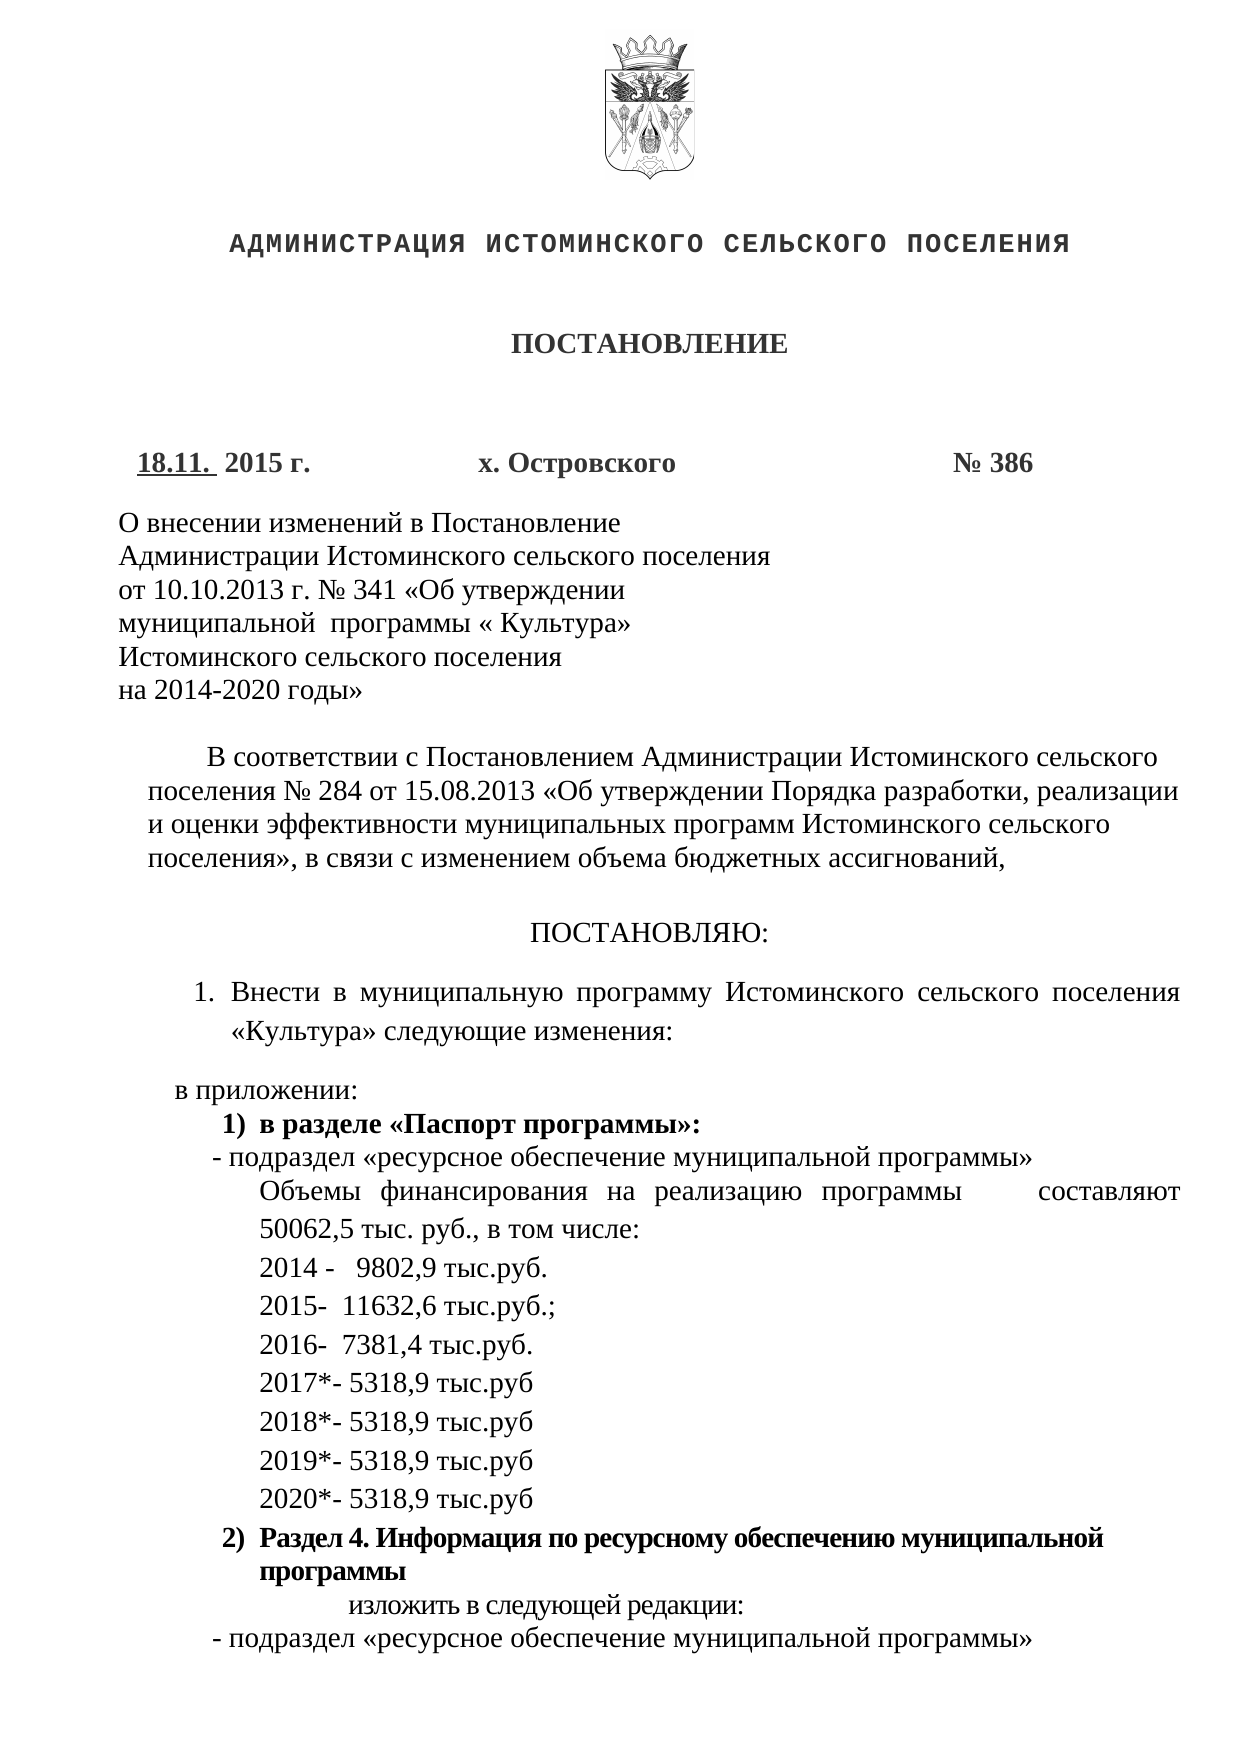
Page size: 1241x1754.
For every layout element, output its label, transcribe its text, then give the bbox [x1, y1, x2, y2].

list Внести в муниципальную программу Истоминского сельского поселения «Культура» следующие изменения: [193, 974, 1181, 1046]
text от 10.10.2013 г. № 341 «Об утверждении [118, 572, 1181, 605]
text В соответствии с Постановлением Администрации Истоминского сельского поселения № 284 от 15.08.2013 «Об утверждении Порядка разработки, реализации и оценки эффективности муниципальных программ Истоминского сельского поселения», в связи с изменением объема бюджетных ассигнований, [148, 739, 1181, 874]
table_cell АДМИНИСТРАЦИЯ ИСТОМИНСКОГО СЕЛЬСКОГО ПОСЕЛЕНИЯ ПОСТАНОВЛЕНИЕ 18.11. 2015 г. х. Островского № 386 [126, 205, 1174, 505]
list 2014 - 9802,9 тыс.руб. [259, 1250, 1181, 1283]
list 2019*- 5318,9 тыс.руб [259, 1443, 1181, 1476]
text муниципальной программы « Культура» [118, 605, 1181, 639]
list 2017*- 5318,9 тыс.руб [259, 1366, 1181, 1399]
text Администрации Истоминского сельского поселения [118, 538, 1181, 572]
list Раздел 4. Информация по ресурсному обеспечению муниципальной программы [222, 1520, 1181, 1587]
text в приложении: [174, 1072, 1181, 1106]
list 2015- 11632,6 тыс.руб.; [259, 1288, 1181, 1322]
text О внесении изменений в Постановление [118, 59, 1181, 538]
list Объемы финансирования на реализацию программы составляют 50062,5 тыс. руб., в том числе: [259, 1173, 1181, 1245]
text - подраздел «ресурсное обеспечение муниципальной программы» [212, 1620, 1181, 1654]
picture [605, 29, 695, 180]
table_header [126, 29, 1174, 205]
text ПОСТАНОВЛЯЮ: [118, 915, 1181, 948]
list изложить в следующей редакции: [257, 1587, 1181, 1620]
list 2018*- 5318,9 тыс.руб [259, 1404, 1181, 1438]
list 2020*- 5318,9 тыс.руб [259, 1481, 1181, 1515]
list в разделе «Паспорт программы»: [222, 1106, 1181, 1139]
text на 2014-2020 годы» [118, 672, 1181, 706]
list 2016- 7381,4 тыс.руб. [259, 1327, 1181, 1361]
text - подраздел «ресурсное обеспечение муниципальной программы» [212, 1139, 1181, 1173]
text Истоминского сельского поселения [118, 639, 1181, 672]
